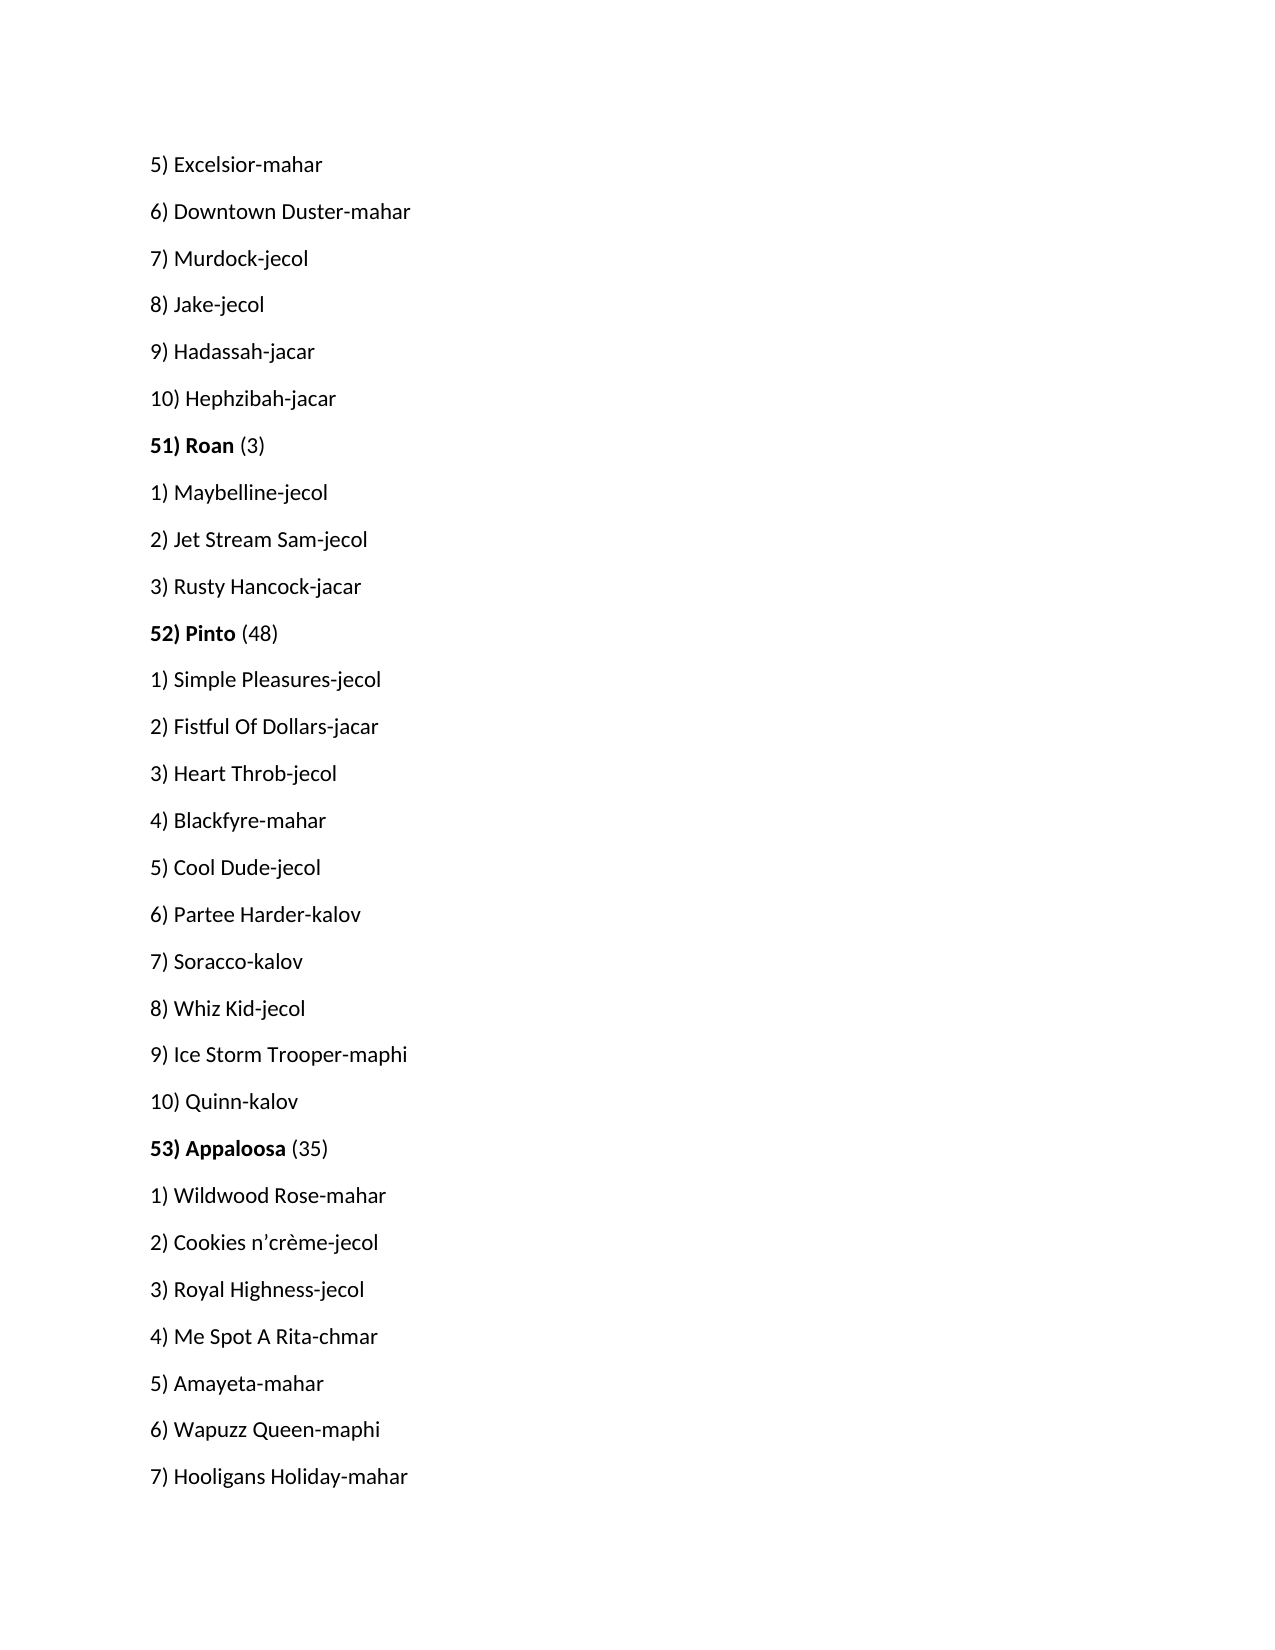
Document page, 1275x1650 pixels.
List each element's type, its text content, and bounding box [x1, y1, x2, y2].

text 1) Maybelline-jecol [150, 478, 1125, 506]
text 5) Excelsior-mahar [150, 150, 1125, 178]
text 3) Rusty Hancock-jacar [150, 572, 1125, 600]
text 9) Hadassah-jacar [150, 337, 1125, 366]
text 7) Hooligans Holiday-mahar [150, 1462, 1125, 1491]
text 4) Me Spot A Rita-chmar [150, 1322, 1125, 1350]
text 10) Quinn-kalov [150, 1087, 1125, 1116]
text 8) Whiz Kid-jecol [150, 994, 1125, 1022]
text 2) Jet Stream Sam-jecol [150, 525, 1125, 553]
text 6) Wapuzz Queen-maphi [150, 1416, 1125, 1444]
text 52) Pinto (48) [150, 619, 1125, 647]
text 6) Partee Harder-kalov [150, 900, 1125, 928]
text 8) Jake-jecol [150, 291, 1125, 319]
text 2) Cookies n’crème-jecol [150, 1228, 1125, 1256]
text 6) Downtown Duster-mahar [150, 197, 1125, 225]
text 5) Cool Dude-jecol [150, 853, 1125, 881]
text 4) Blackfyre-mahar [150, 806, 1125, 834]
text 53) Appaloosa (35) [150, 1134, 1125, 1162]
text 9) Ice Storm Trooper-maphi [150, 1041, 1125, 1069]
text 3) Royal Highness-jecol [150, 1275, 1125, 1303]
text 2) Fistful Of Dollars-jacar [150, 712, 1125, 741]
text 7) Murdock-jecol [150, 244, 1125, 272]
text 7) Soracco-kalov [150, 947, 1125, 975]
text 10) Hephzibah-jacar [150, 384, 1125, 412]
text 1) Wildwood Rose-mahar [150, 1181, 1125, 1209]
text 5) Amayeta-mahar [150, 1369, 1125, 1397]
text 3) Heart Throb-jecol [150, 759, 1125, 787]
text 51) Roan (3) [150, 431, 1125, 459]
text 1) Simple Pleasures-jecol [150, 666, 1125, 694]
